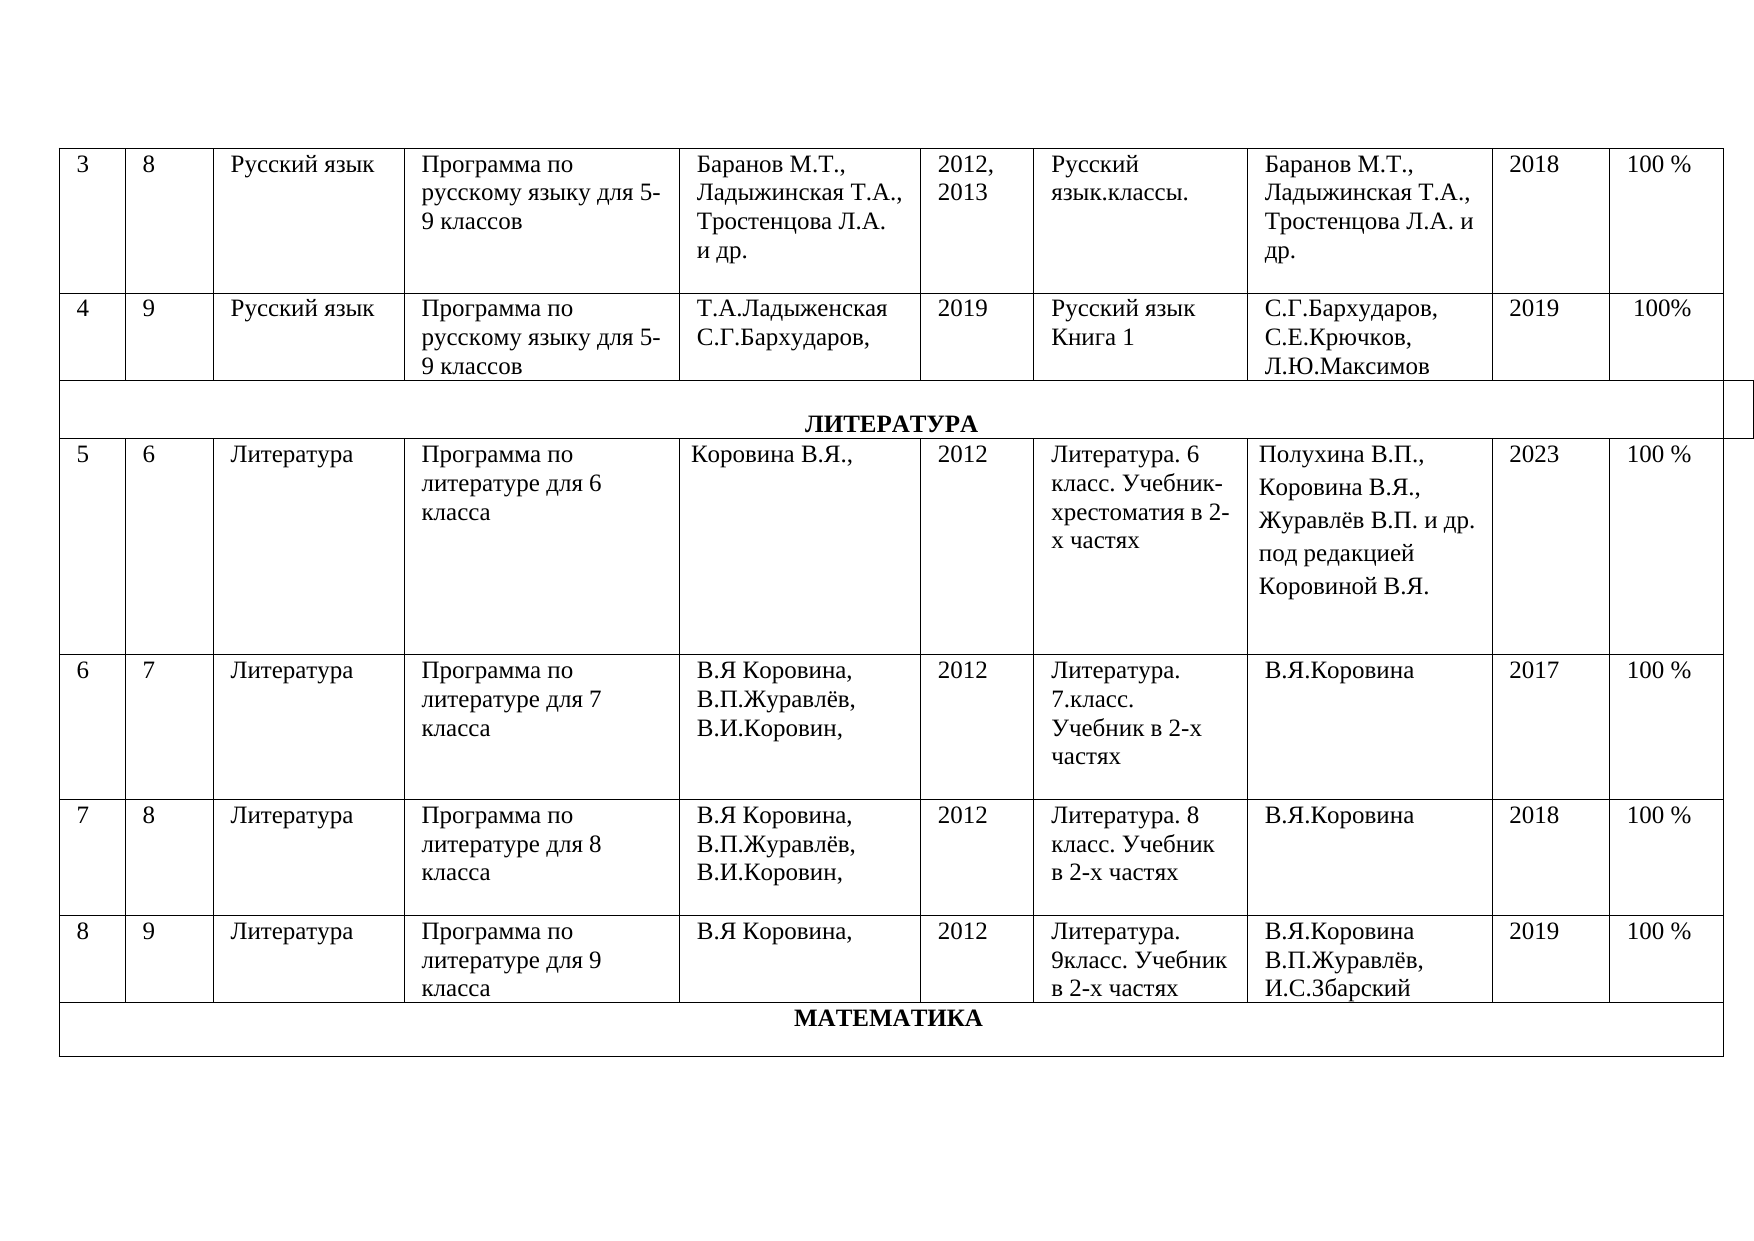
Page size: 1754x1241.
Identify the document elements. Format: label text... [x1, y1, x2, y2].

table_cell 2019 [1493, 916, 1609, 1002]
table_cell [405, 149, 679, 292]
table_cell МАТЕМАТИКА [60, 1003, 1723, 1056]
table_cell 2017 [1493, 655, 1609, 799]
table_cell Литература. 6 класс. Учебник-хрестоматия в 2-х частях [1034, 439, 1247, 654]
table_cell Программа по русскому языку для 5-9 классов [405, 294, 679, 380]
table_cell 7 [60, 800, 125, 915]
table_cell С.Г.Бархударов, С.Е.Крючков, Л.Ю.Максимов [1248, 294, 1492, 380]
table_cell 9 [126, 294, 213, 380]
table_cell В.Я Коровина, В.П.Журавлёв, В.И.Коровин, [680, 800, 920, 915]
table_cell 6 [60, 655, 125, 799]
table_cell ЛИТЕРАТУРА [60, 381, 1723, 438]
table_cell 9 [126, 916, 213, 1002]
table_cell Литература [214, 916, 404, 1002]
table_cell Русский язык [214, 149, 404, 292]
table_cell 2018 [1493, 800, 1609, 915]
table_cell 100 % [1610, 439, 1723, 654]
table_cell 7 [126, 655, 213, 799]
table_cell Программа по литературе для 8 класса [405, 800, 679, 915]
table_cell 2012 [921, 655, 1033, 799]
table_cell 5 [60, 439, 125, 654]
table_cell 2023 [1493, 439, 1609, 654]
table_cell [1724, 381, 1753, 438]
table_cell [680, 149, 920, 292]
table_cell В.Я.Коровина В.П.Журавлёв, И.С.Збарский [1248, 916, 1492, 1002]
table_cell 100 % [1610, 800, 1723, 915]
table_cell Коровина В.Я., [680, 439, 920, 654]
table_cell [1248, 149, 1492, 292]
table_cell 2018 [1493, 149, 1609, 292]
table_cell Литература. 9класс. Учебник в 2-х частях [1034, 916, 1247, 1002]
table_cell 100 % [1610, 916, 1723, 1002]
table_cell Русский язык.классы. [1034, 149, 1247, 292]
table_cell Т.А.ЛадыженскаяС.Г.Бархударов, [680, 294, 920, 380]
table_cell Литература. 7.класс. Учебник в 2-х частях [1034, 655, 1247, 799]
table_cell 3 [60, 149, 125, 292]
table_cell 8 [60, 916, 125, 1002]
table_cell 100% [1610, 294, 1723, 380]
table_cell 6 [126, 439, 213, 654]
table_cell 8 [126, 149, 213, 292]
table_cell 8 [126, 800, 213, 915]
table_cell Программа по литературе для 7 класса [405, 655, 679, 799]
table_cell Литература [214, 439, 404, 654]
table_cell 2012 [921, 439, 1033, 654]
table_cell 100 % [1610, 149, 1723, 292]
table_cell 2012 [921, 800, 1033, 915]
table_cell В.Я.Коровина [1248, 800, 1492, 915]
table_cell Литература [214, 800, 404, 915]
table_cell 2019 [1493, 294, 1609, 380]
table_cell Программа по литературе для 9 класса [405, 916, 679, 1002]
table_cell В.Я Коровина, В.П.Журавлёв, В.И.Коровин, [680, 655, 920, 799]
table_cell Русский язык [214, 294, 404, 380]
table_cell 2012 [921, 916, 1033, 1002]
table_cell 100 % [1610, 655, 1723, 799]
table_cell Литература. 8 класс. Учебник в 2-х частях [1034, 800, 1247, 915]
table_cell Программа по литературе для 6 класса [405, 439, 679, 654]
table_cell 2012, 2013 [921, 149, 1033, 292]
table_cell Полухина В.П., Коровина В.Я., Журавлёв В.П. и др. под редакцией Коровиной В.Я. [1248, 439, 1492, 654]
table_cell 4 [60, 294, 125, 380]
table_cell Русский язык Книга 1 [1034, 294, 1247, 380]
table_cell Литература [214, 655, 404, 799]
table_cell В.Я Коровина, [680, 916, 920, 1002]
table_cell 2019 [921, 294, 1033, 380]
table_cell В.Я.Коровина [1248, 655, 1492, 799]
